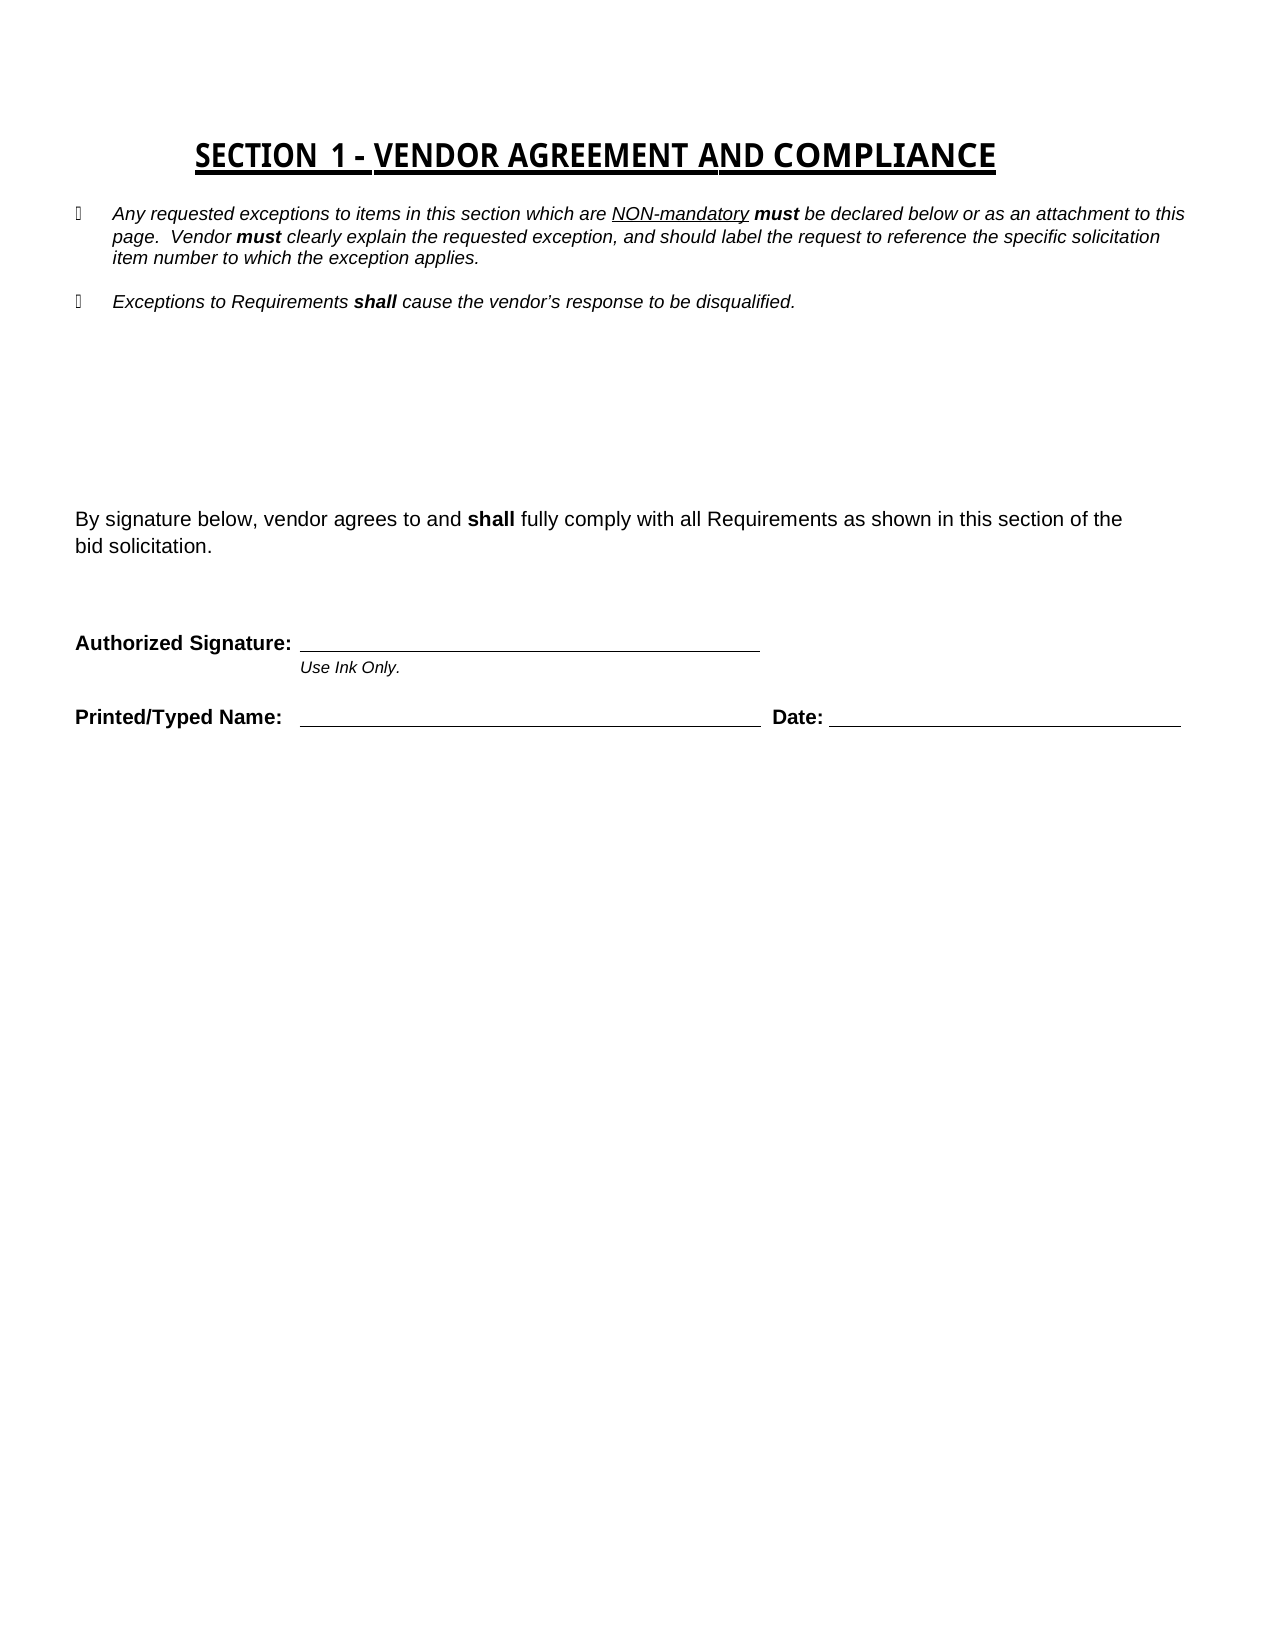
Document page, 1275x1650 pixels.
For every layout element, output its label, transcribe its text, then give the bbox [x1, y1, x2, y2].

text Authorized Signature: [75, 630, 1219, 654]
text By signature below, vendor agrees to and shall fully comply with all Requirements as shown in this section of the bid solicitation. [75, 507, 1154, 558]
text  Exceptions to Requirements shall cause the vendor’s response to be disqualified. [75, 288, 1219, 314]
text  Any requested exceptions to items in this section which are NON-mandatory must be declared below or as an attachment to this page. Vendor must clearly explain the requested exception, and should label the request to reference the specific solicitation item number to which the exception applies. [75, 200, 1199, 268]
text Use Ink Only. [300, 658, 1219, 677]
text Printed/Typed Name: Date: [75, 705, 1219, 729]
text SECTION 1 - VENDOR AGREEMENT AND COMPLIANCE [195, 133, 1219, 172]
